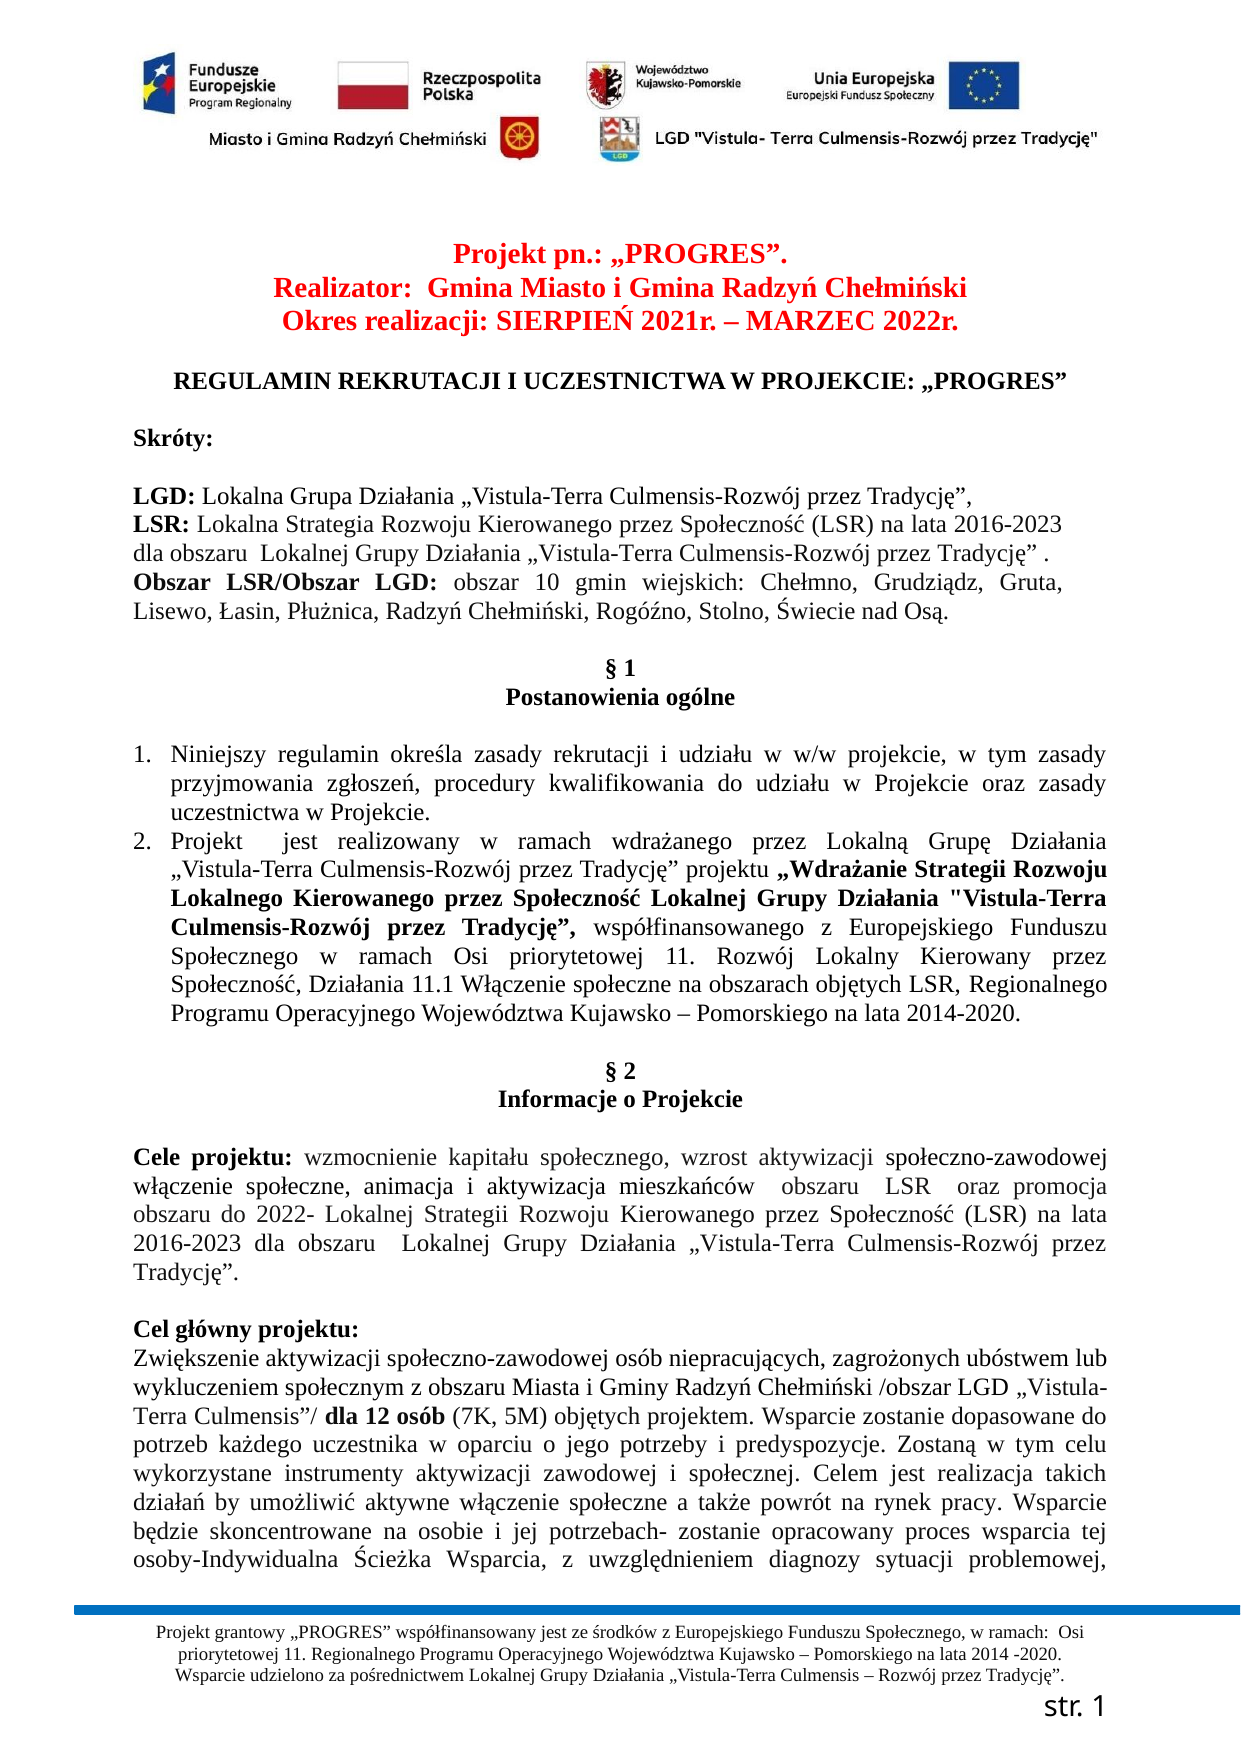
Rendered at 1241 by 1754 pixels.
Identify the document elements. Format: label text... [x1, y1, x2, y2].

list Cele projektu: wzmocnienie kapitału społecznego, wzrost aktywizacji społeczno-zawodowej włączenie społeczne, animacja i aktywizacja mieszkańców obszaru LSR oraz promocja obszaru do 2022- Lokalnej Strategii Rozwoju Kierowanego przez Społeczność (LSR) na lata 2016-2023 dla obszaru Lokalnej Grupy Działania „Vistula-Terra Culmensis-Rozwój przez Tradycję”. [133, 1142, 1107, 1286]
text Informacje o Projekcie [133, 1084, 1107, 1113]
picture [132, 44, 1108, 166]
list Niniejszy regulamin określa zasady rekrutacji i udziału w w/w projekcie, w tym zasady przyjmowania zgłoszeń, procedury kwalifikowania do udziału w Projekcie oraz zasady uczestnictwa w Projekcie. [133, 739, 1107, 826]
text Okres realizacji: SIERPIEŃ 2021r. – MARZEC 2022r. [133, 303, 1107, 337]
text Projekt pn.: „PROGRES”. [133, 236, 1107, 270]
text § 1 [133, 653, 1107, 682]
text REGULAMIN REKRUTACJI I UCZESTNICTWA W PROJEKCIE: „PROGRES” [133, 366, 1107, 394]
text Postanowienia ogólne [133, 682, 1107, 711]
text Realizator: Gmina Miasto i Gmina Radzyń Chełmiński [133, 270, 1107, 303]
text Obszar LSR/Obszar LGD: obszar 10 gmin wiejskich: Chełmno, Grudziądz, Gruta, Lisewo, Łasin, Płużnica, Radzyń Chełmiński, Rogóźno, Stolno, Świecie nad Osą. [133, 567, 1063, 624]
list Cel główny projektu: [133, 1314, 1107, 1343]
text § 2 [133, 1056, 1107, 1084]
text Skróty: [133, 423, 1063, 452]
text LSR: Lokalna Strategia Rozwoju Kierowanego przez Społeczność (LSR) na lata 2016-2023 dla obszaru Lokalnej Grupy Działania „Vistula-Terra Culmensis-Rozwój przez Tradycję” . [133, 509, 1063, 567]
list Projekt jest realizowany w ramach wdrażanego przez Lokalną Grupę Działania „Vistula-Terra Culmensis-Rozwój przez Tradycję” projektu „Wdrażanie Strategii Rozwoju Lokalnego Kierowanego przez Społeczność Lokalnej Grupy Działania "Vistula-Terra Culmensis-Rozwój przez Tradycję”, współfinansowanego z Europejskiego Funduszu Społecznego w ramach Osi priorytetowej 11. Rozwój Lokalny Kierowany przez Społeczność, Działania 11.1 Włączenie społeczne na obszarach objętych LSR, Regionalnego Programu Operacyjnego Województwa Kujawsko – Pomorskiego na lata 2014-2020. [133, 826, 1107, 1027]
text LGD: Lokalna Grupa Działania „Vistula-Terra Culmensis-Rozwój przez Tradycję”, [133, 481, 1063, 509]
